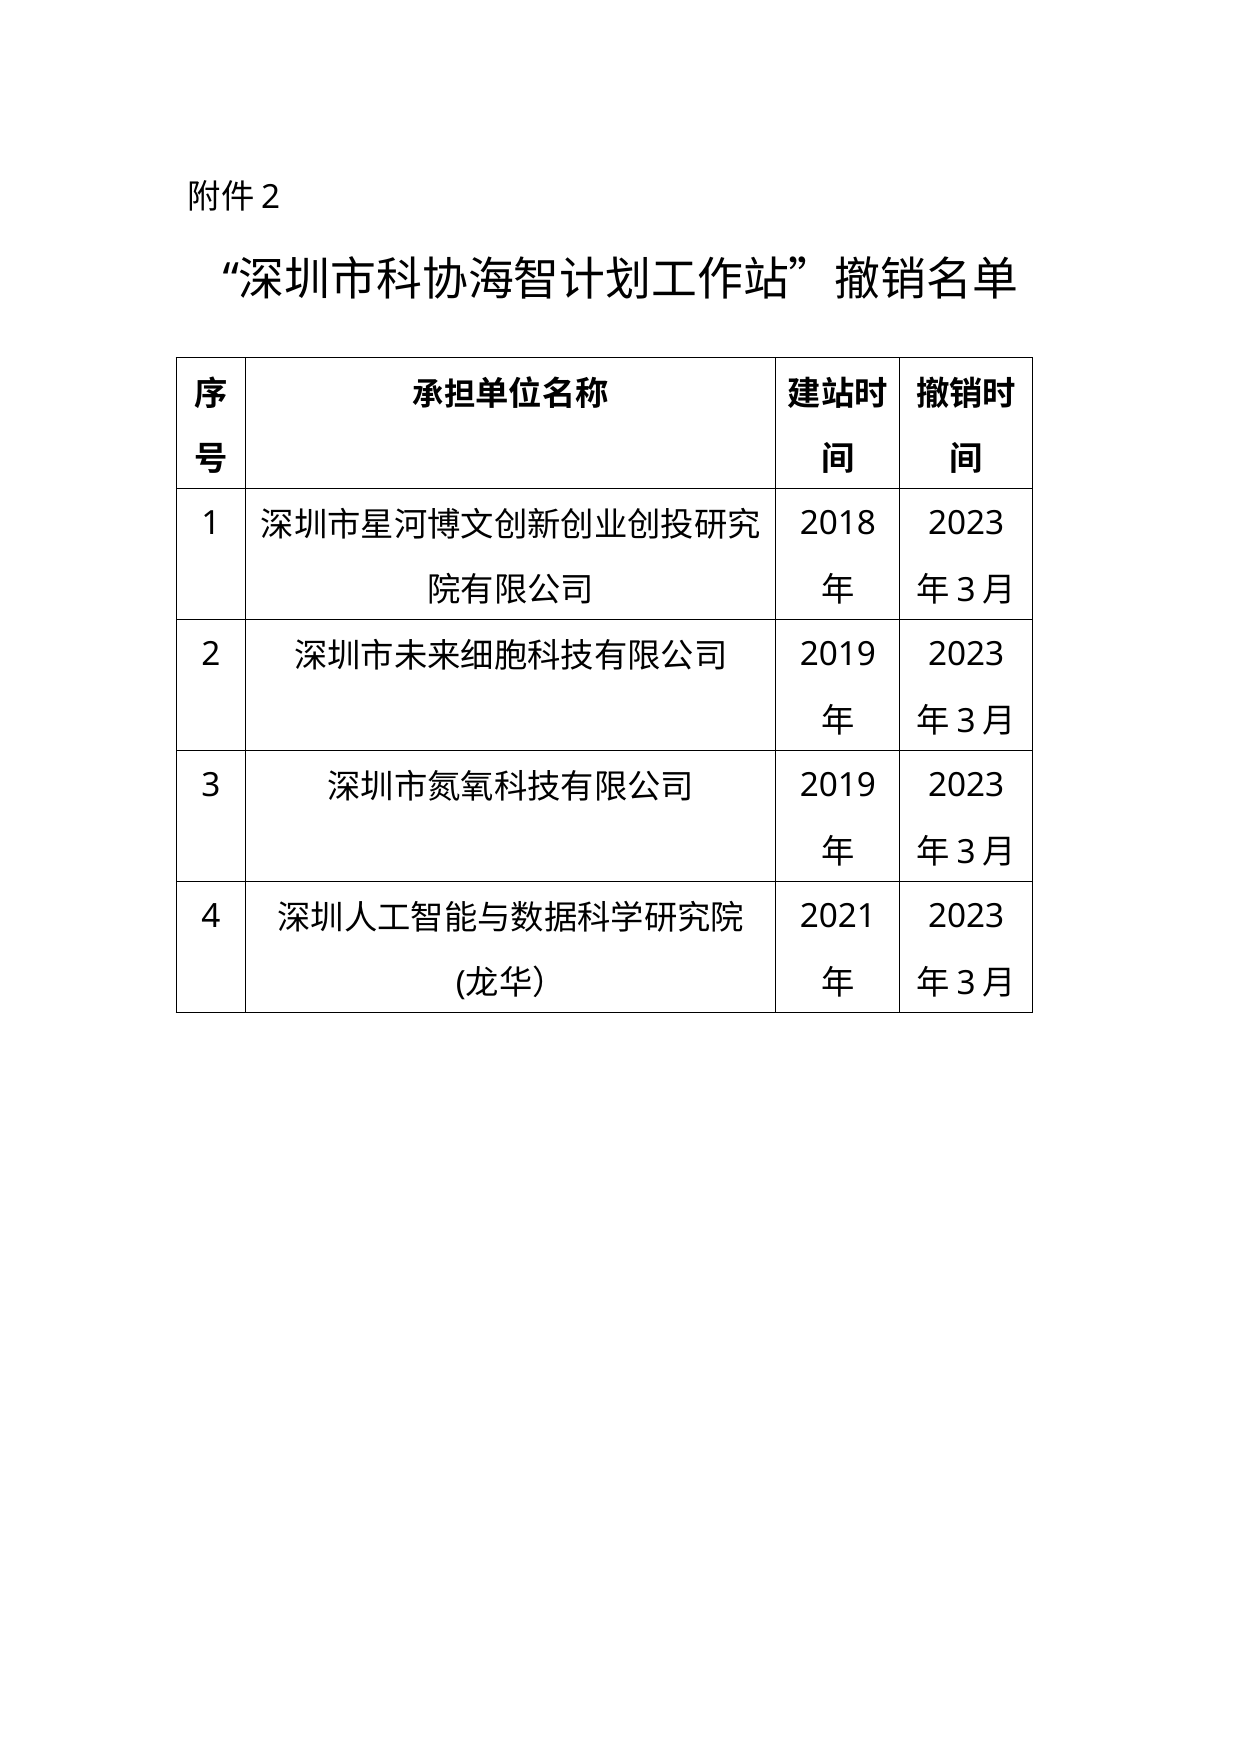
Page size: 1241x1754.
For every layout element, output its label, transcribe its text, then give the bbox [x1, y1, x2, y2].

table_header 承担单位名称 [246, 358, 775, 488]
table_header 撤销时间 [900, 358, 1032, 488]
table_cell 2023年3月 [900, 489, 1032, 619]
table_cell 2 [177, 620, 245, 750]
table_cell 深圳市氮氧科技有限公司 [246, 751, 775, 881]
table_cell 2021年 [776, 882, 899, 1012]
table_cell 深圳人工智能与数据科学研究院(龙华） [246, 882, 775, 1012]
table_cell 2018年 [776, 489, 899, 619]
table_header 建站时间 [776, 358, 899, 488]
table_cell 2023年3月 [900, 620, 1032, 750]
text 附件2 [187, 162, 1053, 227]
table_cell 2019年 [776, 751, 899, 881]
table_cell 2023年3月 [900, 751, 1032, 881]
table_cell 深圳市星河博文创新创业创投研究院有限公司 [246, 489, 775, 619]
table_header 序号 [177, 358, 245, 488]
table_cell 2023年3月 [900, 882, 1032, 1012]
text “深圳市科协海智计划工作站”撤销名单 [187, 227, 1053, 324]
table_cell 1 [177, 489, 245, 619]
table_cell 4 [177, 882, 245, 1012]
table_cell 深圳市未来细胞科技有限公司 [246, 620, 775, 750]
table_cell 2019年 [776, 620, 899, 750]
table_cell 3 [177, 751, 245, 881]
